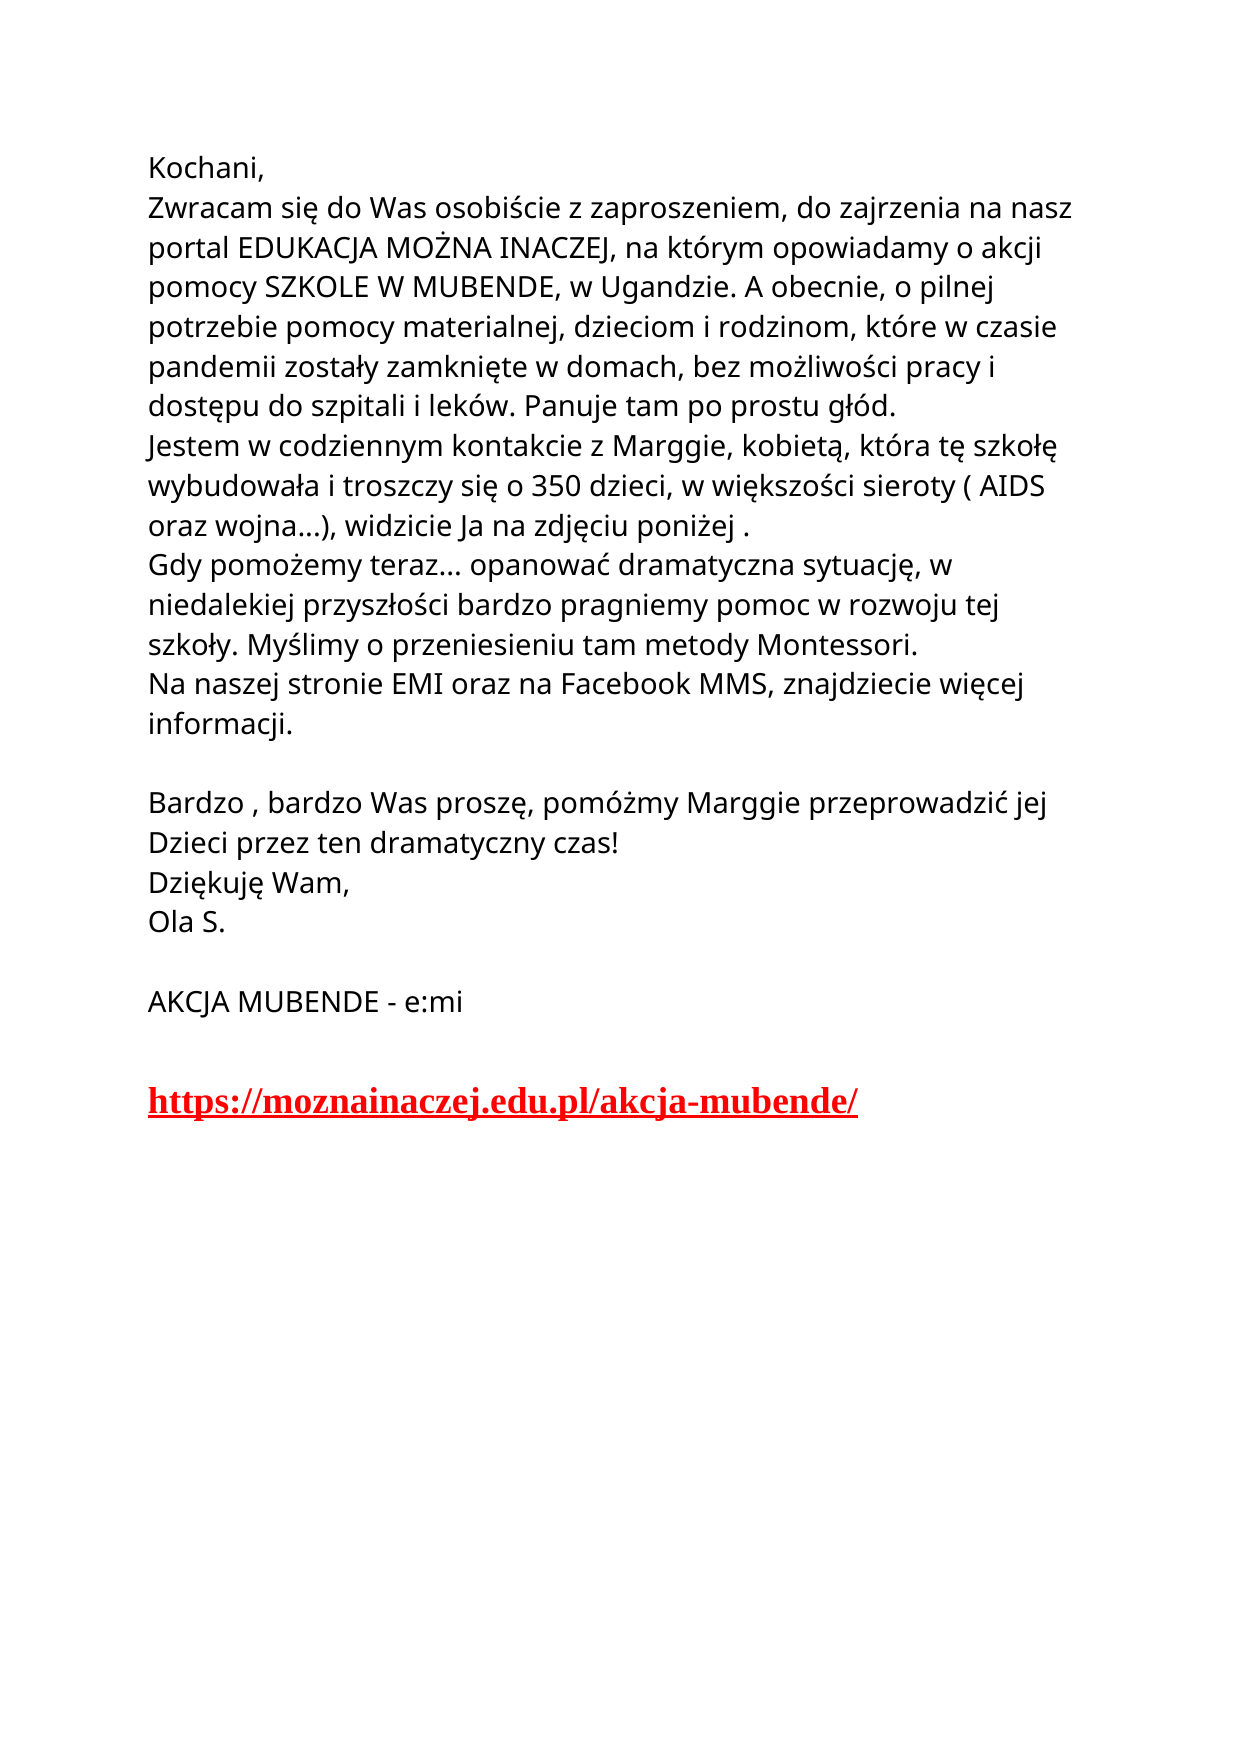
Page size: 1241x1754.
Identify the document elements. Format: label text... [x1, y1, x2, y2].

text Dziękuję Wam, [148, 862, 1093, 902]
text Bardzo , bardzo Was proszę, pomóżmy Marggie przeprowadzić jej Dzieci przez ten dramatyczny czas! [148, 783, 1093, 862]
text Gdy pomożemy teraz... opanować dramatyczna sytuację, w niedalekiej przyszłości bardzo pragniemy pomoc w rozwoju tej szkoły. Myślimy o przeniesieniu tam metody Montessori. [148, 544, 1093, 663]
text Ola S. [148, 902, 1093, 941]
text Jestem w codziennym kontakcie z Marggie, kobietą, która tę szkołę wybudowała i troszczy się o 350 dzieci, w większości sieroty ( AIDS oraz wojna...), widzicie Ja na zdjęciu poniżej . [148, 425, 1093, 544]
text AKCJA MUBENDE - e:mi https://moznainaczej.edu.pl/akcja-mubende/ [148, 981, 1093, 1121]
text Kochani, [148, 148, 1093, 187]
text Zwracam się do Was osobiście z zaproszeniem, do zajrzenia na nasz portal EDUKACJA MOŻNA INACZEJ, na którym opowiadamy o akcji pomocy SZKOLE W MUBENDE, w Ugandzie. A obecnie, o pilnej potrzebie pomocy materialnej, dzieciom i rodzinom, które w czasie pandemii zostały zamknięte w domach, bez możliwości pracy i dostępu do szpitali i leków. Panuje tam po prostu głód. [148, 187, 1093, 425]
text Na naszej stronie EMI oraz na Facebook MMS, znajdziecie więcej informacji. [148, 663, 1093, 743]
